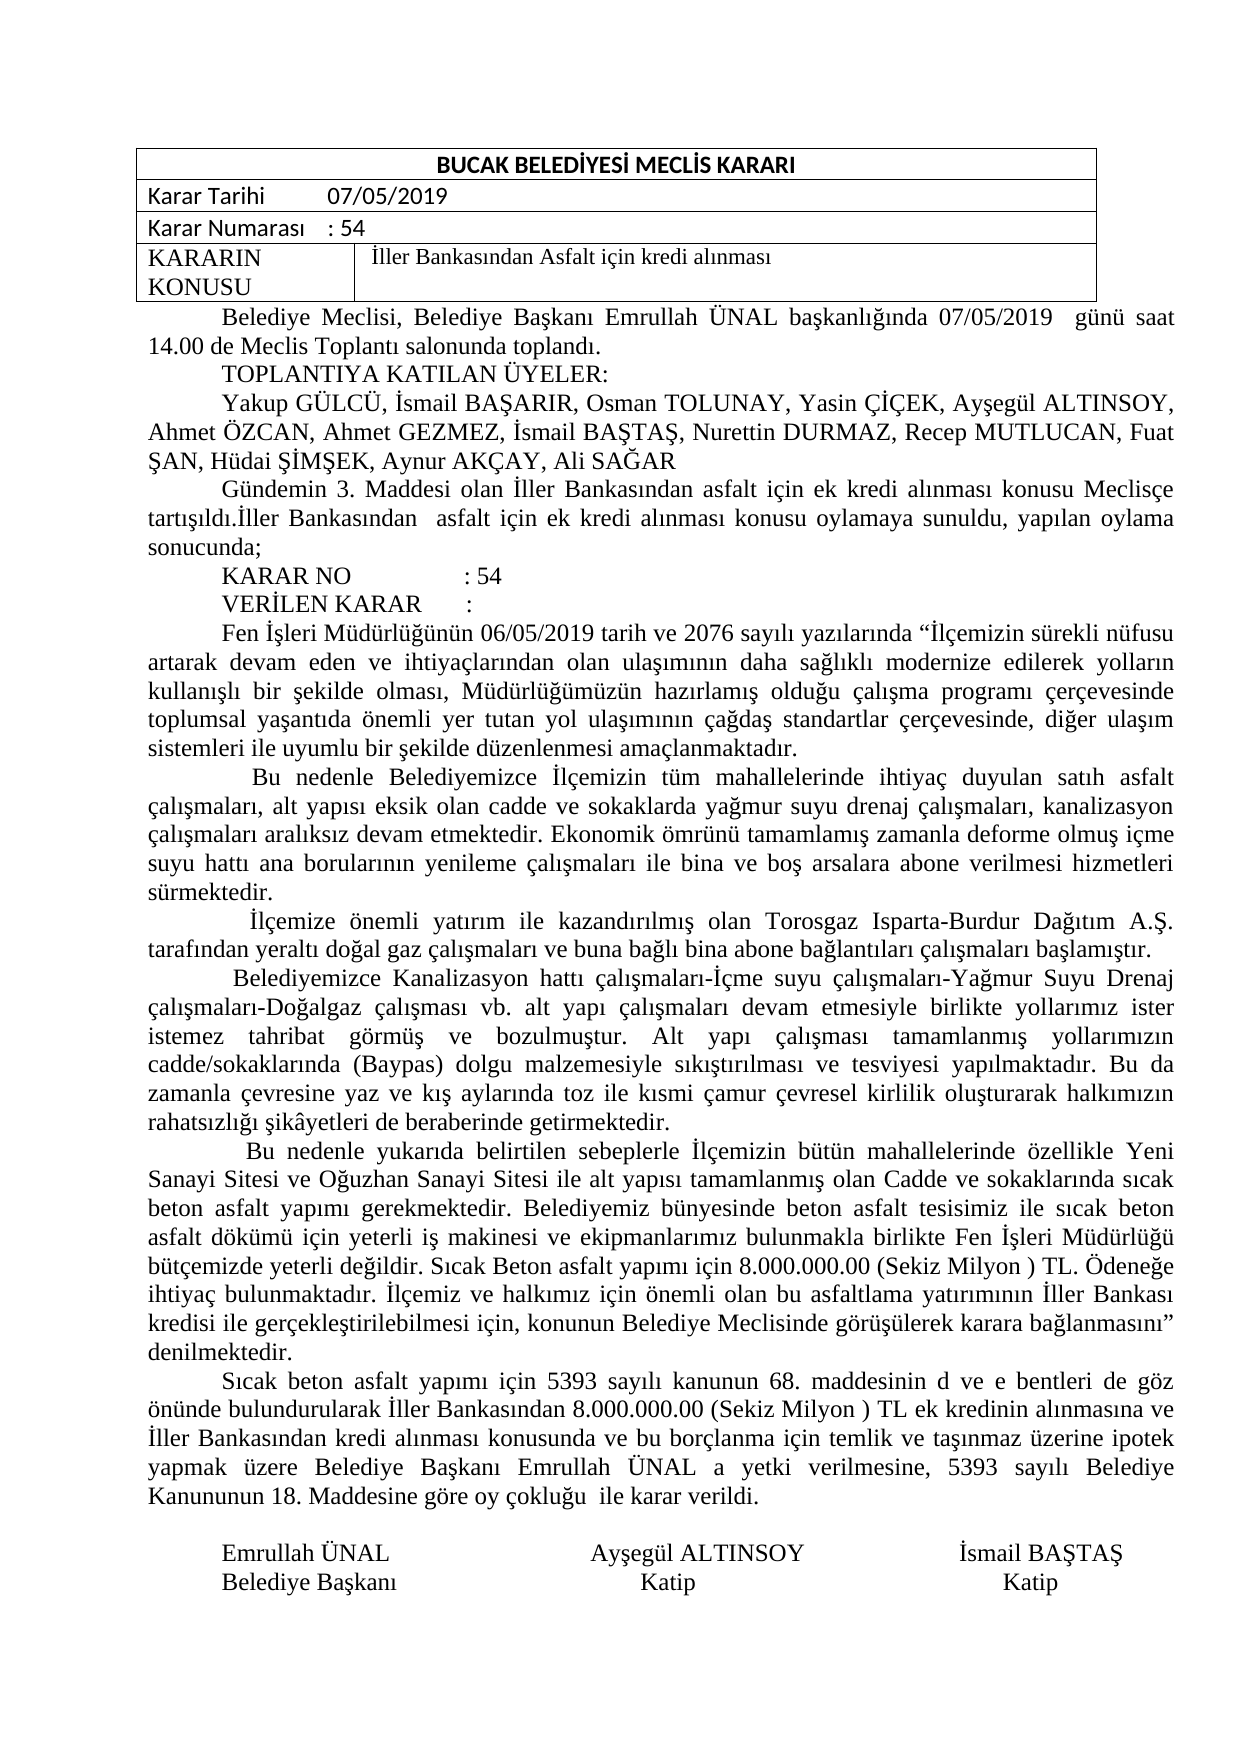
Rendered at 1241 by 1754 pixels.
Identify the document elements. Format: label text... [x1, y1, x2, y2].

text Belediye Başkanı Katip Katip [148, 1567, 1175, 1596]
text Gündemin 3. Maddesi olan İller Bankasından asfalt için ek kredi alınması konusu Meclisçe tartışıldı.İller Bankasından asfalt için ek kredi alınması konusu oylamaya sunuldu, yapılan oylama sonucunda; [148, 474, 1175, 561]
text Sıcak beton asfalt yapımı için 5393 sayılı kanunun 68. maddesinin d ve e bentleri de göz önünde bulundurularak İller Bankasından 8.000.000.00 (Sekiz Milyon ) TL ek kredinin alınmasına ve İller Bankasından kredi alınması konusunda ve bu borçlanma için temlik ve taşınmaz üzerine ipotek yapmak üzere Belediye Başkanı Emrullah ÜNAL a yetki verilmesine, 5393 sayılı Belediye Kanununun 18. Maddesine göre oy çokluğu ile karar verildi. [148, 1366, 1175, 1509]
text Yakup GÜLCÜ, İsmail BAŞARIR, Osman TOLUNAY, Yasin ÇİÇEK, Ayşegül ALTINSOY, Ahmet ÖZCAN, Ahmet GEZMEZ, İsmail BAŞTAŞ, Nurettin DURMAZ, Recep MUTLUCAN, Fuat ŞAN, Hüdai ŞİMŞEK, Aynur AKÇAY, Ali SAĞAR [148, 388, 1175, 474]
text Belediyemizce Kanalizasyon hattı çalışmaları-İçme suyu çalışmaları-Yağmur Suyu Drenaj çalışmaları-Doğalgaz çalışması vb. alt yapı çalışmaları devam etmesiyle birlikte yollarımız ister istemez tahribat görmüş ve bozulmuştur. Alt yapı çalışması tamamlanmış yollarımızın cadde/sokaklarında (Baypas) dolgu malzemesiyle sıkıştırılması ve tesviyesi yapılmaktadır. Bu da zamanla çevresine yaz ve kış aylarında toz ile kısmi çamur çevresel kirlilik oluşturarak halkımızın rahatsızlığı şikâyetleri de beraberinde getirmektedir. [148, 963, 1175, 1136]
table_cell Karar Numarası : 54 [137, 212, 1096, 242]
text İlçemize önemli yatırım ile kazandırılmış olan Torosgaz Isparta-Burdur Dağıtım A.Ş. tarafından yeraltı doğal gaz çalışmaları ve buna bağlı bina abone bağlantıları çalışmaları başlamıştır. [148, 906, 1175, 963]
text Belediye Meclisi, Belediye Başkanı Emrullah ÜNAL başkanlığında 07/05/2019 günü saat 14.00 de Meclis Toplantı salonunda toplandı. [148, 302, 1175, 359]
text TOPLANTIYA KATILAN ÜYELER: [148, 359, 1175, 388]
table_cell Karar Tarihi 07/05/2019 [137, 180, 1096, 211]
table_cell KARARIN KONUSU [137, 244, 354, 301]
table_header BUCAK BELEDİYESİ MECLİS KARARI [137, 149, 1096, 179]
text Bu nedenle Belediyemizce İlçemizin tüm mahallelerinde ihtiyaç duyulan satıh asfalt çalışmaları, alt yapısı eksik olan cadde ve sokaklarda yağmur suyu drenaj çalışmaları, kanalizasyon çalışmaları aralıksız devam etmektedir. Ekonomik ömrünü tamamlamış zamanla deforme olmuş içme suyu hattı ana borularının yenileme çalışmaları ile bina ve boş arsalara abone verilmesi hizmetleri sürmektedir. [148, 762, 1175, 906]
text KARAR NO : 54 [148, 561, 1175, 589]
text Bu nedenle yukarıda belirtilen sebeplerle İlçemizin bütün mahallelerinde özellikle Yeni Sanayi Sitesi ve Oğuzhan Sanayi Sitesi ile alt yapısı tamamlanmış olan Cadde ve sokaklarında sıcak beton asfalt yapımı gerekmektedir. Belediyemiz bünyesinde beton asfalt tesisimiz ile sıcak beton asfalt dökümü için yeterli iş makinesi ve ekipmanlarımız bulunmakla birlikte Fen İşleri Müdürlüğü bütçemizde yeterli değildir. Sıcak Beton asfalt yapımı için 8.000.000.00 (Sekiz Milyon ) TL. Ödeneğe ihtiyaç bulunmaktadır. İlçemiz ve halkımız için önemli olan bu asfaltlama yatırımının İller Bankası kredisi ile gerçekleştirilebilmesi için, konunun Belediye Meclisinde görüşülerek karara bağlanmasını” denilmektedir. [148, 1136, 1175, 1366]
table_cell İller Bankasından Asfalt için kredi alınması [355, 244, 1096, 301]
text Fen İşleri Müdürlüğünün 06/05/2019 tarih ve 2076 sayılı yazılarında “İlçemizin sürekli nüfusu artarak devam eden ve ihtiyaçlarından olan ulaşımının daha sağlıklı modernize edilerek yolların kullanışlı bir şekilde olması, Müdürlüğümüzün hazırlamış olduğu çalışma programı çerçevesinde toplumsal yaşantıda önemli yer tutan yol ulaşımının çağdaş standartlar çerçevesinde, diğer ulaşım sistemleri ile uyumlu bir şekilde düzenlenmesi amaçlanmaktadır. [148, 618, 1175, 762]
text VERİLEN KARAR : [148, 589, 1175, 618]
text Emrullah ÜNAL Ayşegül ALTINSOY İsmail BAŞTAŞ [148, 1538, 1175, 1567]
